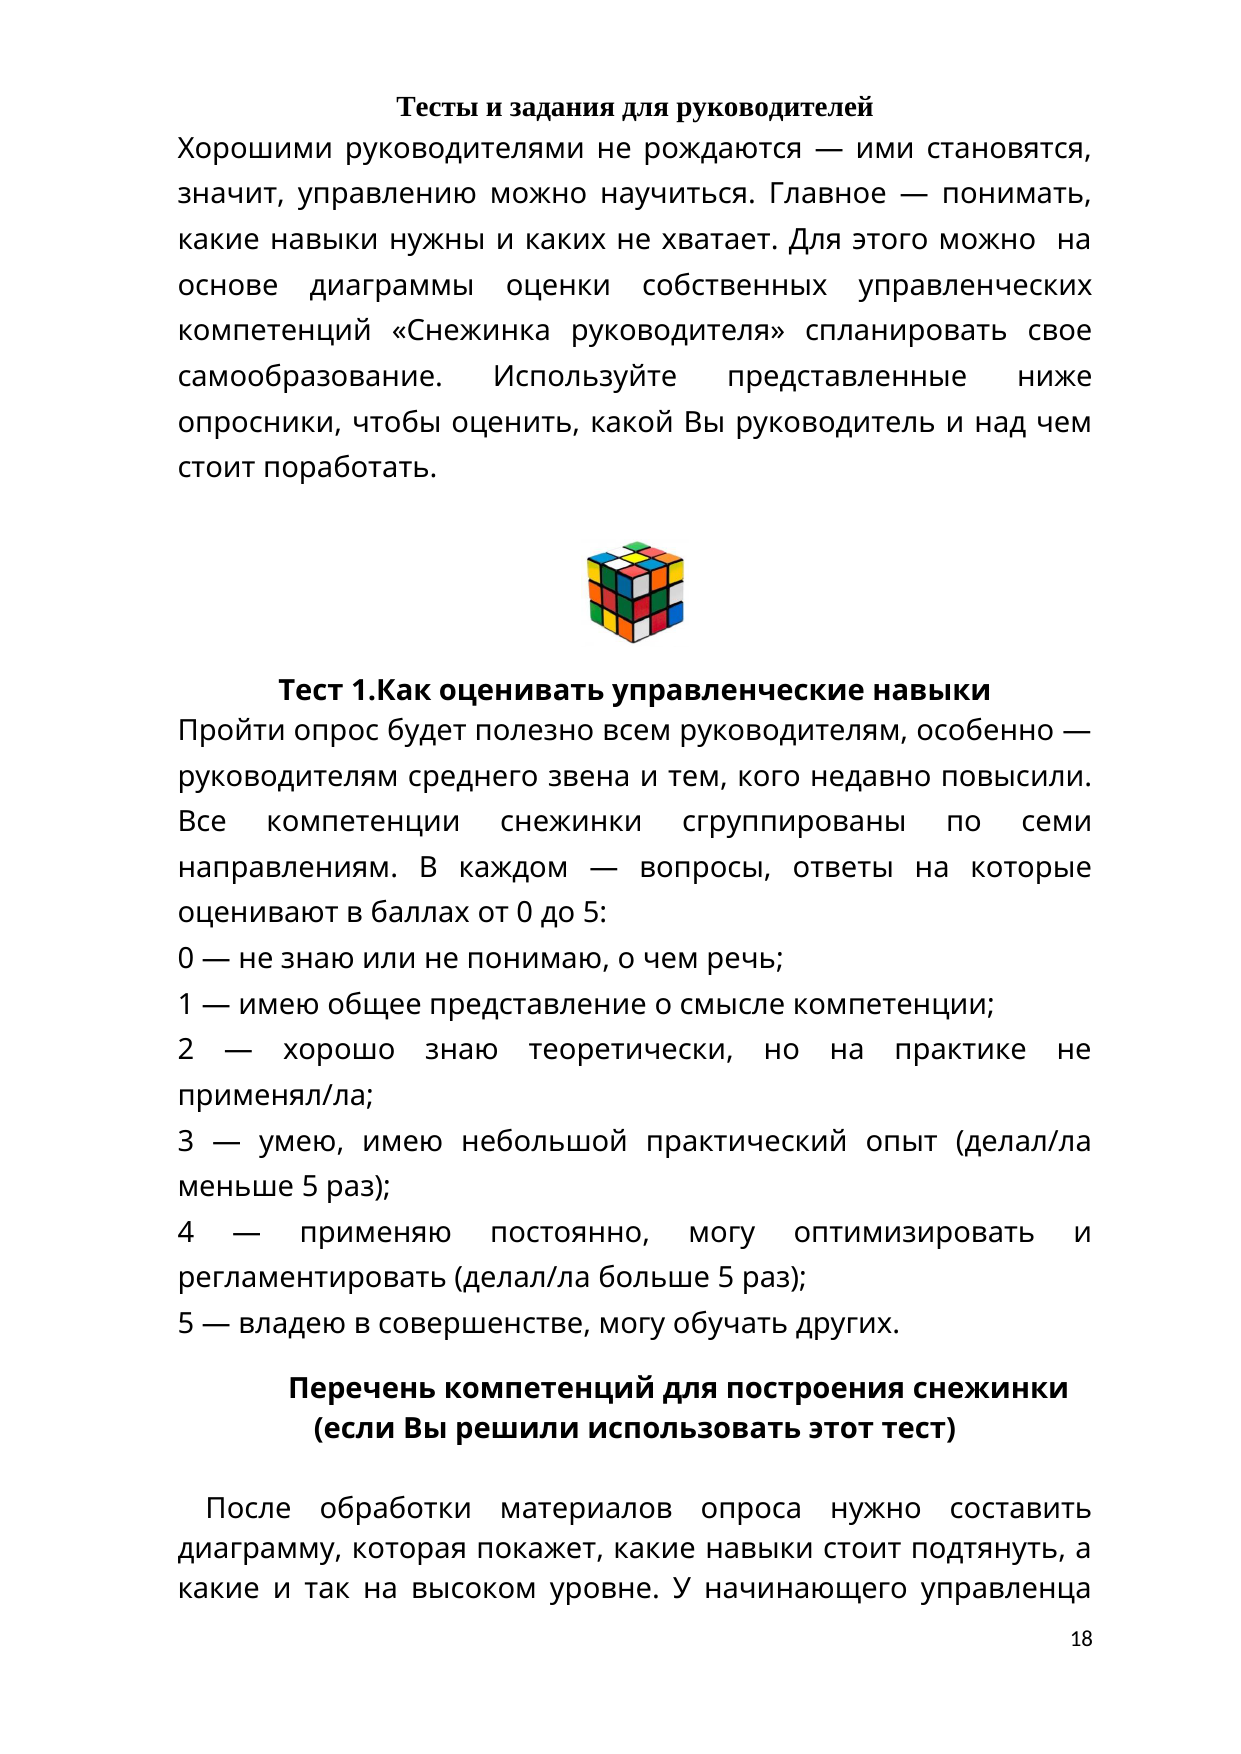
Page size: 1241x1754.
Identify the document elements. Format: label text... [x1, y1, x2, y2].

text 4 — применяю постоянно, могу оптимизировать и регламентировать (делал/ла больше 5 раз); [177, 1211, 1093, 1296]
text 1 — имею общее представление о смысле компетенции; [177, 983, 1093, 1023]
text Хорошими руководителями не рождаются — ими становятся, значит, управлению можно научиться. Главное — понимать, какие навыки нужны и каких не хватает. Для этого можно на основе диаграммы оценки собственных управленческих компетенций «Снежинка руководителя» спланировать свое самообразование. Используйте представленные ниже опросники, чтобы оценить, какой Вы руководитель и над чем стоит поработать. [177, 127, 1093, 486]
text 3 — умею, имею небольшой практический опыт (делал/ла меньше 5 раз); [177, 1120, 1093, 1205]
text Тесты и задания для руководителей [177, 89, 1093, 122]
text 5 — владею в совершенстве, могу обучать других. [177, 1302, 1093, 1342]
text Пройти опрос будет полезно всем руководителям, особенно — руководителям среднего звена и тем, кого недавно повысили. Все компетенции снежинки сгруппированы по семи направлениям. В каждом — вопросы, ответы на которые оценивают в баллах от 0 до 5: [177, 709, 1093, 931]
text (если Вы решили использовать этот тест) [177, 1407, 1093, 1447]
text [177, 1487, 1093, 1607]
text Тест 1.Как оценивать управленческие навыки [177, 669, 1093, 709]
text 2 — хорошо знаю теоретически, но на практике не применял/ла; [177, 1029, 1093, 1114]
text Перечень компетенций для построения снежинки [177, 1348, 1093, 1407]
text 0 — не знаю или не понимаю, о чем речь; [177, 937, 1093, 977]
